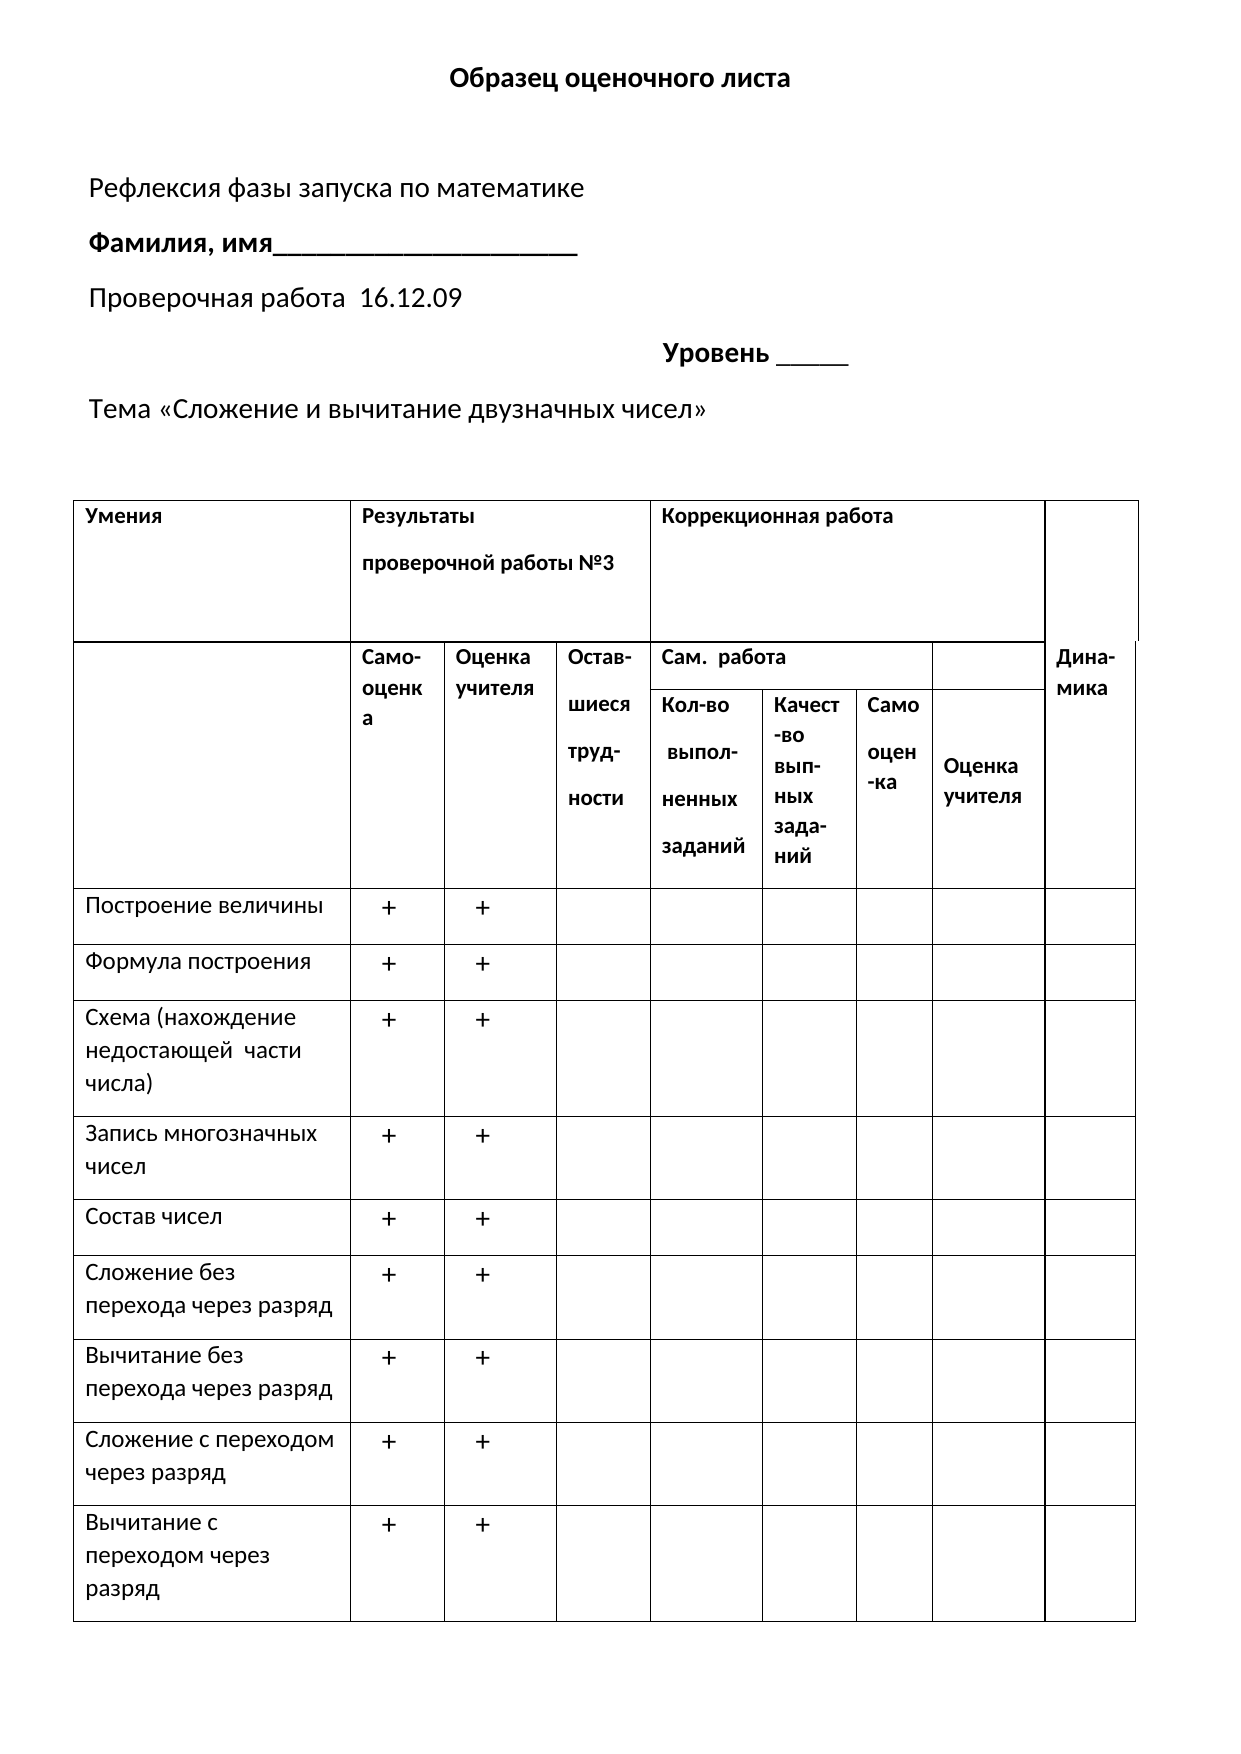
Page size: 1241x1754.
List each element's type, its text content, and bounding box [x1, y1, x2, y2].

table_cell Оценка учителя [445, 643, 556, 888]
table_cell [1046, 945, 1135, 1000]
table_cell [857, 1117, 932, 1199]
table_header Умения [74, 501, 350, 641]
table_cell Дина-мика [1046, 641, 1135, 888]
table_cell Оценка учителя [933, 690, 1044, 888]
table_cell Построение величины [74, 889, 350, 944]
table_cell [651, 945, 762, 1000]
table_cell [933, 1001, 1044, 1116]
table_cell [933, 643, 1044, 689]
table_cell Кол-во выпол- ненных заданий [651, 690, 762, 888]
table_cell [763, 945, 856, 1000]
table_cell [557, 945, 650, 1000]
table_cell + [351, 1001, 444, 1116]
text Образец оценочного листа [89, 59, 1152, 95]
table_cell [763, 1506, 856, 1621]
table_cell + [445, 1340, 556, 1422]
table_cell [933, 945, 1044, 1000]
table_cell Формула построения [74, 945, 350, 1000]
table_cell + [351, 1256, 444, 1338]
table_cell [651, 1340, 762, 1422]
table_cell [933, 889, 1044, 944]
table_cell [933, 1506, 1044, 1621]
table_cell [1046, 1423, 1135, 1505]
text Рефлексия фазы запуска по математике [89, 169, 1152, 205]
table_cell + [351, 945, 444, 1000]
table_cell Вычитание без перехода через разряд [74, 1340, 350, 1422]
table_cell [857, 1340, 932, 1422]
text Фамилия, имя_____________________ [89, 224, 1152, 260]
table_cell + [351, 1200, 444, 1255]
text Тема «Сложение и вычитание двузначных чисел» [89, 390, 1152, 425]
table_cell Сам. работа [651, 643, 932, 689]
table_cell + [445, 1423, 556, 1505]
table_cell [763, 1256, 856, 1338]
table_cell Само-оценка [351, 643, 444, 888]
table_cell [857, 1200, 932, 1255]
table_cell [857, 945, 932, 1000]
table_header Результаты проверочной работы №3 [351, 501, 650, 641]
table_cell [763, 1200, 856, 1255]
table_cell [557, 1506, 650, 1621]
table_cell [933, 1117, 1044, 1199]
table_cell [763, 889, 856, 944]
table_cell [651, 1423, 762, 1505]
table_cell + [445, 1117, 556, 1199]
table_cell [857, 1256, 932, 1338]
table_header [1046, 501, 1138, 641]
table_cell [1046, 1001, 1135, 1116]
table_cell [763, 1340, 856, 1422]
table_cell [1046, 1256, 1135, 1338]
table_cell [651, 1506, 762, 1621]
table_cell Остав- шиеся труд- ности [557, 643, 650, 888]
table_cell [651, 1001, 762, 1116]
table_cell Сложение без перехода через разряд [74, 1256, 350, 1338]
table_cell + [351, 1506, 444, 1621]
table_cell + [351, 1423, 444, 1505]
table_cell + [445, 1200, 556, 1255]
table_cell [857, 1506, 932, 1621]
text Проверочная работа 16.12.09 [89, 279, 1152, 315]
table_cell + [445, 945, 556, 1000]
table_cell Само оцен-ка [857, 690, 932, 888]
table_cell [651, 1117, 762, 1199]
table_cell [1046, 1340, 1135, 1422]
table_cell Качест-во вып-ных зада-ний [763, 690, 856, 888]
table_cell [1046, 889, 1135, 944]
table_cell [557, 1423, 650, 1505]
table_cell [1046, 1200, 1135, 1255]
table_cell [74, 643, 350, 888]
table_cell [933, 1256, 1044, 1338]
table_cell [557, 1001, 650, 1116]
text Уровень _____ [89, 334, 1152, 370]
table_cell [651, 1200, 762, 1255]
table_cell Запись многозначных чисел [74, 1117, 350, 1199]
table_cell + [445, 889, 556, 944]
table_cell [1046, 1117, 1135, 1199]
table_header Коррекционная работа [651, 501, 1044, 641]
table_cell + [445, 1256, 556, 1338]
table_cell [557, 1117, 650, 1199]
table_cell [763, 1117, 856, 1199]
table_cell [933, 1200, 1044, 1255]
table_cell Сложение с переходом через разряд [74, 1423, 350, 1505]
table_cell + [351, 1117, 444, 1199]
table_cell [651, 889, 762, 944]
table_cell + [351, 889, 444, 944]
table_cell Схема (нахождение недостающей части числа) [74, 1001, 350, 1116]
table_cell [933, 1340, 1044, 1422]
table_cell + [351, 1340, 444, 1422]
table_cell [857, 889, 932, 944]
table_cell [651, 1256, 762, 1338]
table_cell [557, 1200, 650, 1255]
table_cell Состав чисел [74, 1200, 350, 1255]
table_cell [857, 1001, 932, 1116]
table_cell [857, 1423, 932, 1505]
table_cell [763, 1423, 856, 1505]
table_cell Вычитание с переходом через разряд [74, 1506, 350, 1621]
table_cell [557, 1256, 650, 1338]
table_cell [1046, 1506, 1135, 1621]
table_cell + [445, 1001, 556, 1116]
table_cell [557, 889, 650, 944]
table_cell + [445, 1506, 556, 1621]
table_cell [763, 1001, 856, 1116]
table_cell [933, 1423, 1044, 1505]
table_cell [557, 1340, 650, 1422]
